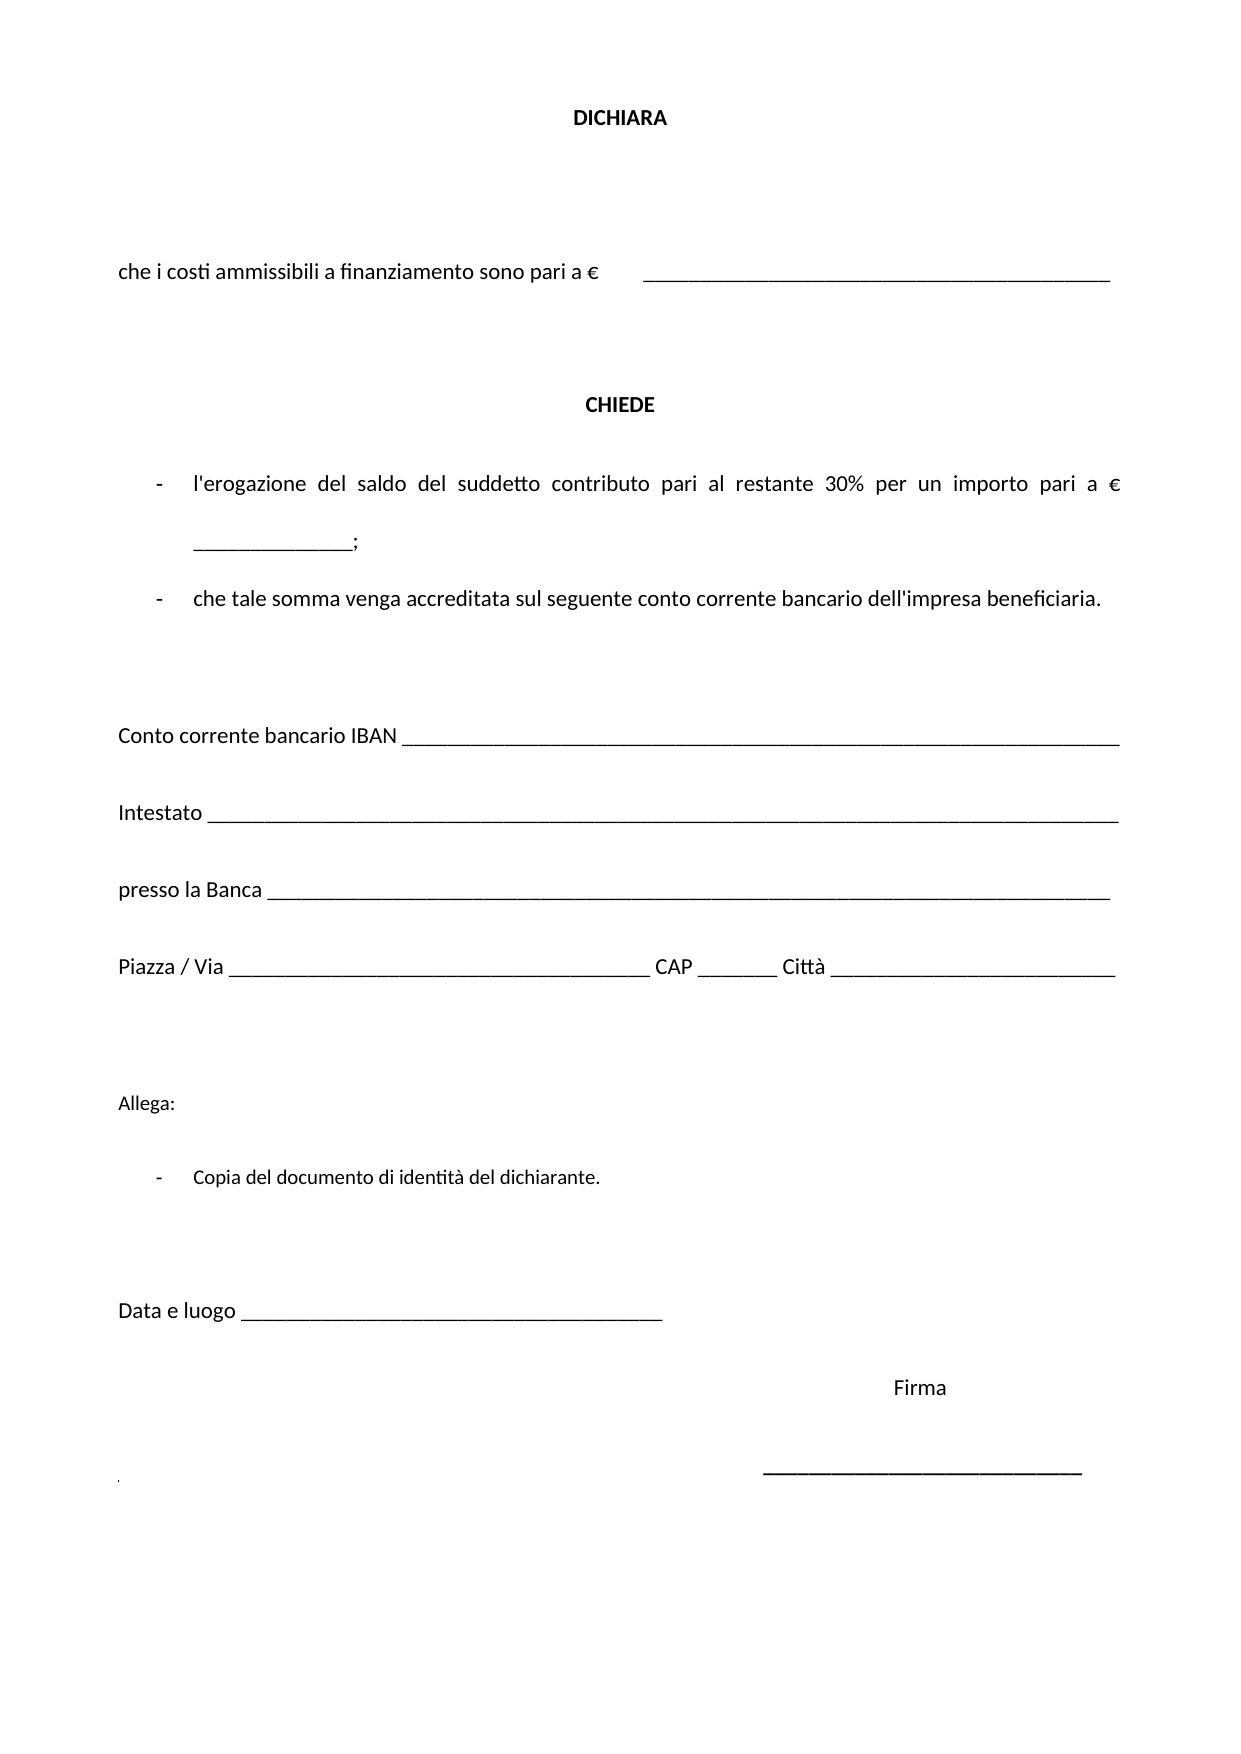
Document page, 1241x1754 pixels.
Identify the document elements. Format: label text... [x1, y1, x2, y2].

text che i costi ammissibili a finanziamento sono pari a € _________________________________________ [118, 257, 1122, 285]
text Firma [643, 1373, 1122, 1401]
text presso la Banca __________________________________________________________________________ [118, 875, 1122, 903]
text ____________________________ [643, 1450, 1122, 1478]
list l'erogazione del saldo del suddetto contributo pari al restante 30% per un importo pari a € ______________; [156, 467, 1122, 554]
text Intestato ________________________________________________________________________________ [118, 798, 1122, 827]
list che tale somma venga accreditata sul seguente conto corrente bancario dell'impresa beneficiaria. [156, 582, 1122, 613]
list Copia del documento di identità del dichiarante. [156, 1162, 1122, 1191]
text Data e luogo _____________________________________ [118, 1296, 1122, 1324]
text CHIEDE [118, 390, 1122, 418]
text DICHIARA [118, 103, 1122, 131]
text Allega: [118, 1091, 1122, 1116]
text Conto corrente bancario IBAN _______________________________________________________________ [118, 722, 1122, 750]
text Piazza / Via _____________________________________ CAP _______ Città _________________________ [118, 952, 1122, 980]
